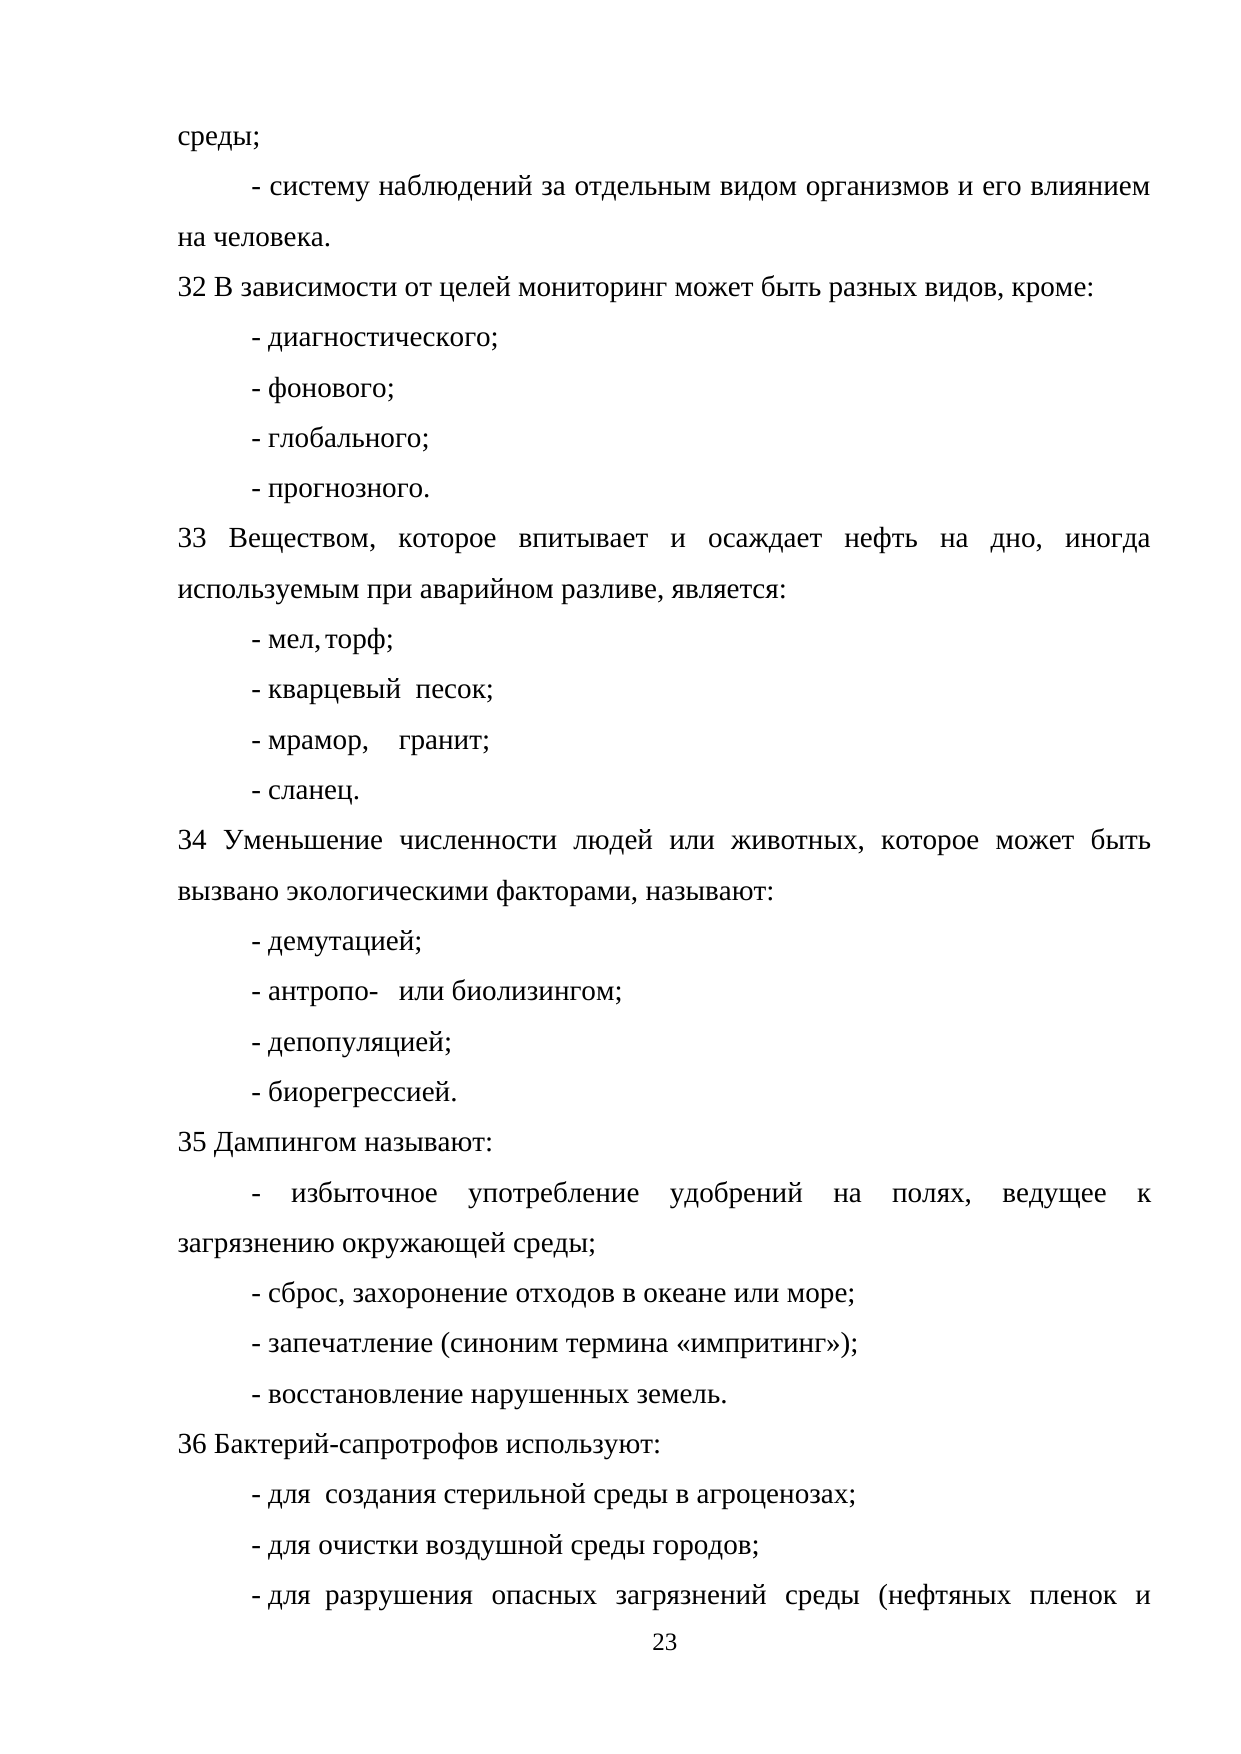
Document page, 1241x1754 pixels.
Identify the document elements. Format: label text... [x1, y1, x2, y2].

text 32 В зависимости от целей мониторинг может быть разных видов, кроме: [177, 269, 1152, 303]
text - мел, торф; [177, 621, 1152, 655]
text - глобального; [177, 420, 1152, 453]
text - запечатление (синоним термина «импритинг»); [177, 1326, 1152, 1359]
text - демутацией; [177, 923, 1152, 957]
text - восстановление нарушенных земель. [177, 1376, 1152, 1409]
text - мрамор, гранит; [177, 722, 1152, 755]
text - для создания стерильной среды в агроценозах; [177, 1477, 1152, 1510]
text 33 Веществом, которое впитывает и осаждает нефть на дно, иногда используемым при аварийном разливе, является: [177, 521, 1152, 604]
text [177, 1577, 1152, 1611]
text - сланец. [177, 772, 1152, 806]
text 36 Бактерий-сапротрофов используют: [177, 1426, 1152, 1460]
text - антропо- или биолизингом; [177, 973, 1152, 1007]
text - для очистки воздушной среды городов; [177, 1527, 1152, 1560]
text - депопуляцией; [177, 1024, 1152, 1057]
text - прогнозного. [177, 470, 1152, 504]
text - кварцевый песок; [177, 672, 1152, 705]
text - систему наблюдений за отдельным видом организмов и его влиянием на человека. [177, 168, 1152, 252]
text 35 Дампингом называют: [177, 1124, 1152, 1158]
text - избыточное употребление удобрений на полях, ведущее к загрязнению окружающей среды; [177, 1175, 1152, 1258]
text - биорегрессией. [177, 1074, 1152, 1108]
text - фонового; [177, 370, 1152, 403]
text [177, 118, 1152, 152]
text - сброс, захоронение отходов в океане или море; [177, 1275, 1152, 1309]
text - диагностического; [177, 319, 1152, 353]
text 34 Уменьшение численности людей или животных, которое может быть вызвано экологическими факторами, называют: [177, 822, 1152, 906]
